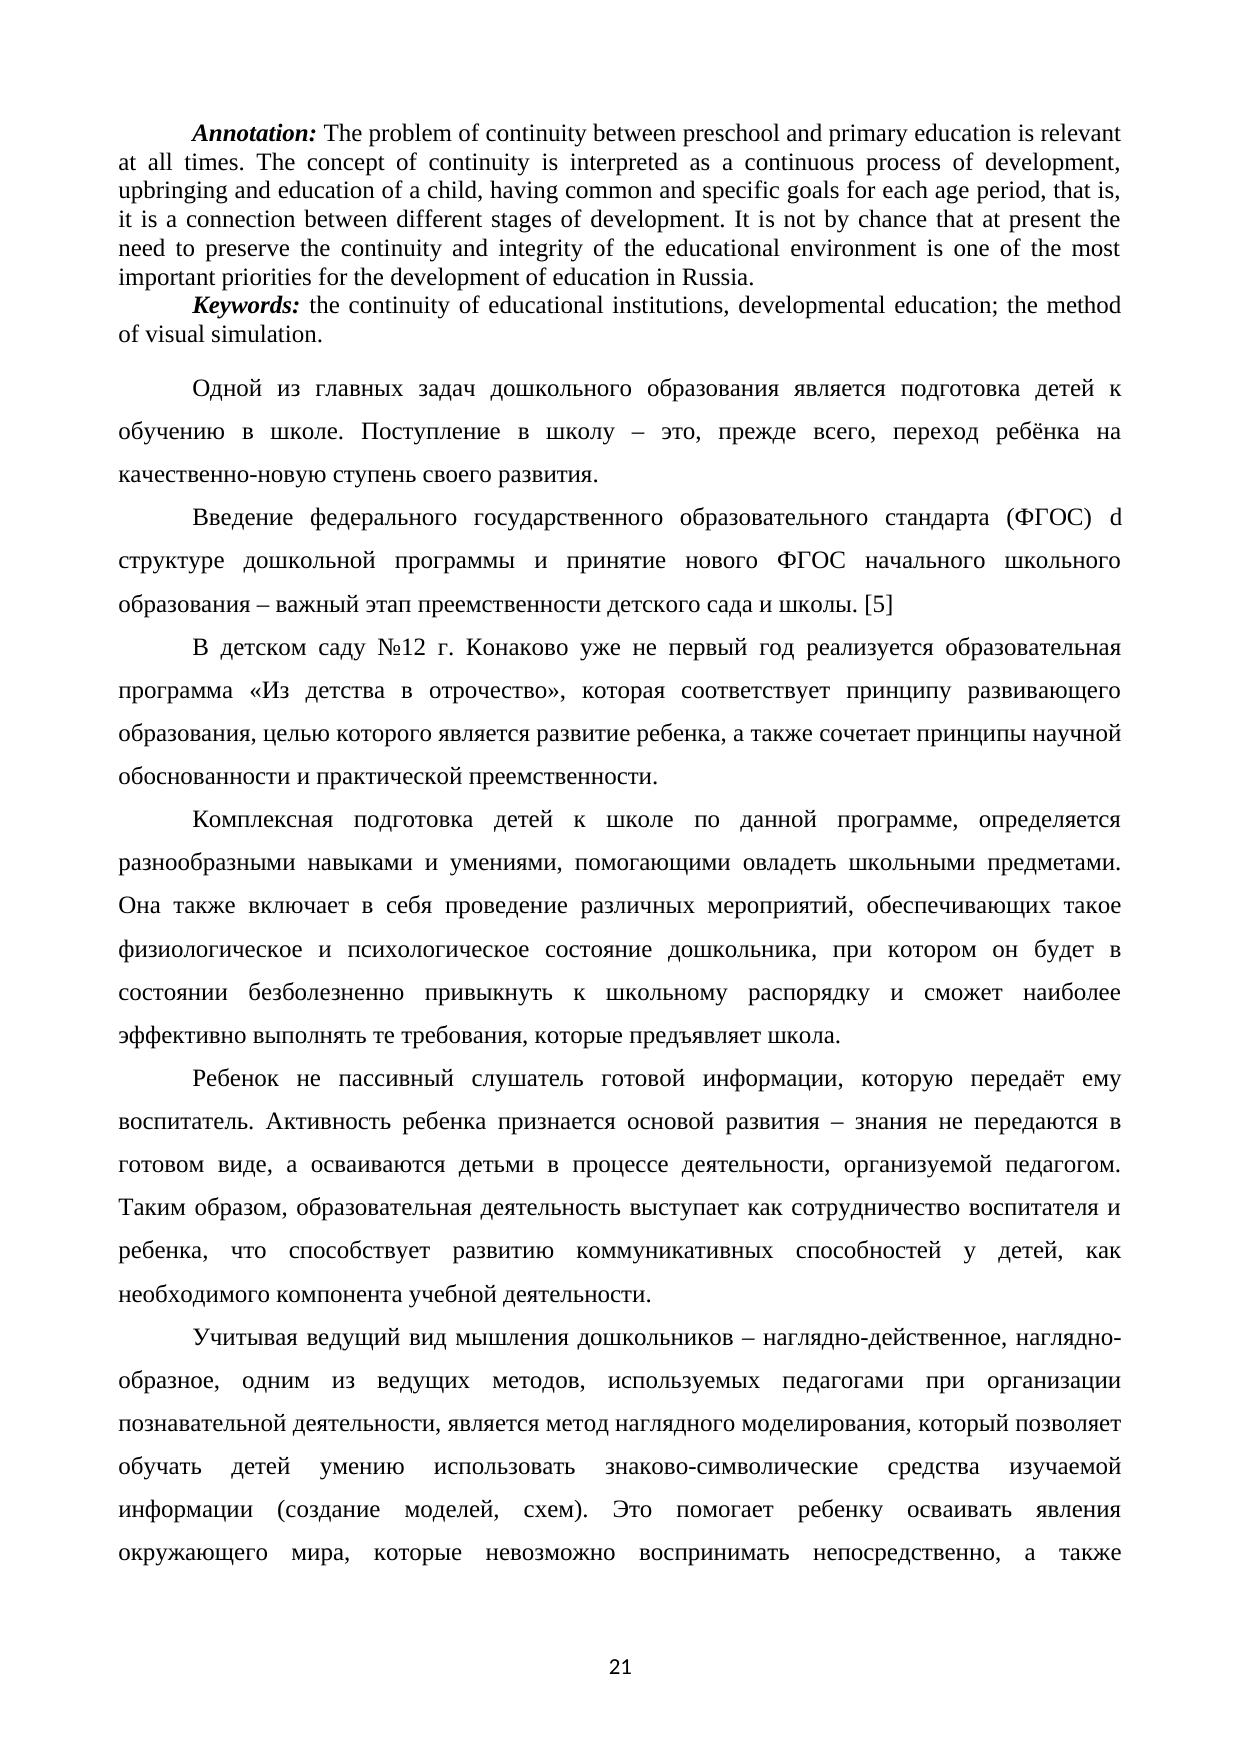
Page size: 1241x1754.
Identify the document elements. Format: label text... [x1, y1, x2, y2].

text Комплексная подготовка детей к школе по данной программе, определяется разнообразными навыками и умениями, помогающими овладеть школьными предметами. Она также включает в себя проведение различных мероприятий, обеспечивающих такое физиологическое и психологическое состояние дошкольника, при котором он будет в состоянии безболезненно привыкнуть к школьному распорядку и сможет наиболее эффективно выполнять те требования, которые предъявляет школа. [118, 804, 1122, 1049]
text Annotation: The problem of continuity between preschool and primary education is relevant at all times. The concept of continuity is interpreted as a continuous process of development, upbringing and education of a child, having common and specific goals for each age period, that is, it is a connection between different stages of development. It is not by chance that at present the need to preserve the continuity and integrity of the educational environment is one of the most important priorities for the development of education in Russia. [118, 118, 1122, 291]
text Keywords: the continuity of educational institutions, developmental education; the method of visual simulation. [118, 291, 1122, 348]
text Введение федерального государственного образовательного стандарта (ФГОС) d структурe дошкольной программы и принятие нового ФГОС начального школьного образования – важный этап преемственности детского сада и школы. [5] [118, 502, 1122, 617]
text Ребенок не пассивный слушатель готовой информации, которую передаёт ему воспитатель. Активность ребенка признается основой развития – знания не передаются в готовом виде, а осваиваются детьми в процессе деятельности, организуемой педагогом. Таким образом, образовательная деятельность выступает как сотрудничество воспитателя и ребенка, что способствует развитию коммуникативных способностей у детей, как необходимого компонента учебной деятельности. [118, 1063, 1122, 1307]
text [118, 1322, 1122, 1566]
text Одной из главных задач дошкольного образования является подготовка детей к обучению в школе. Поступление в школу – это, прежде всего, переход ребёнка на качественно-новую ступень своего развития. [118, 373, 1122, 488]
text В детском саду №12 г. Конаково уже не первый год реализуется образовательная программа «Из детства в отрочество», которая соответствует принципу развивающего образования, целью которого является развитие ребенка, а также сочетает принципы научной обоснованности и практической преемственности. [118, 632, 1122, 790]
